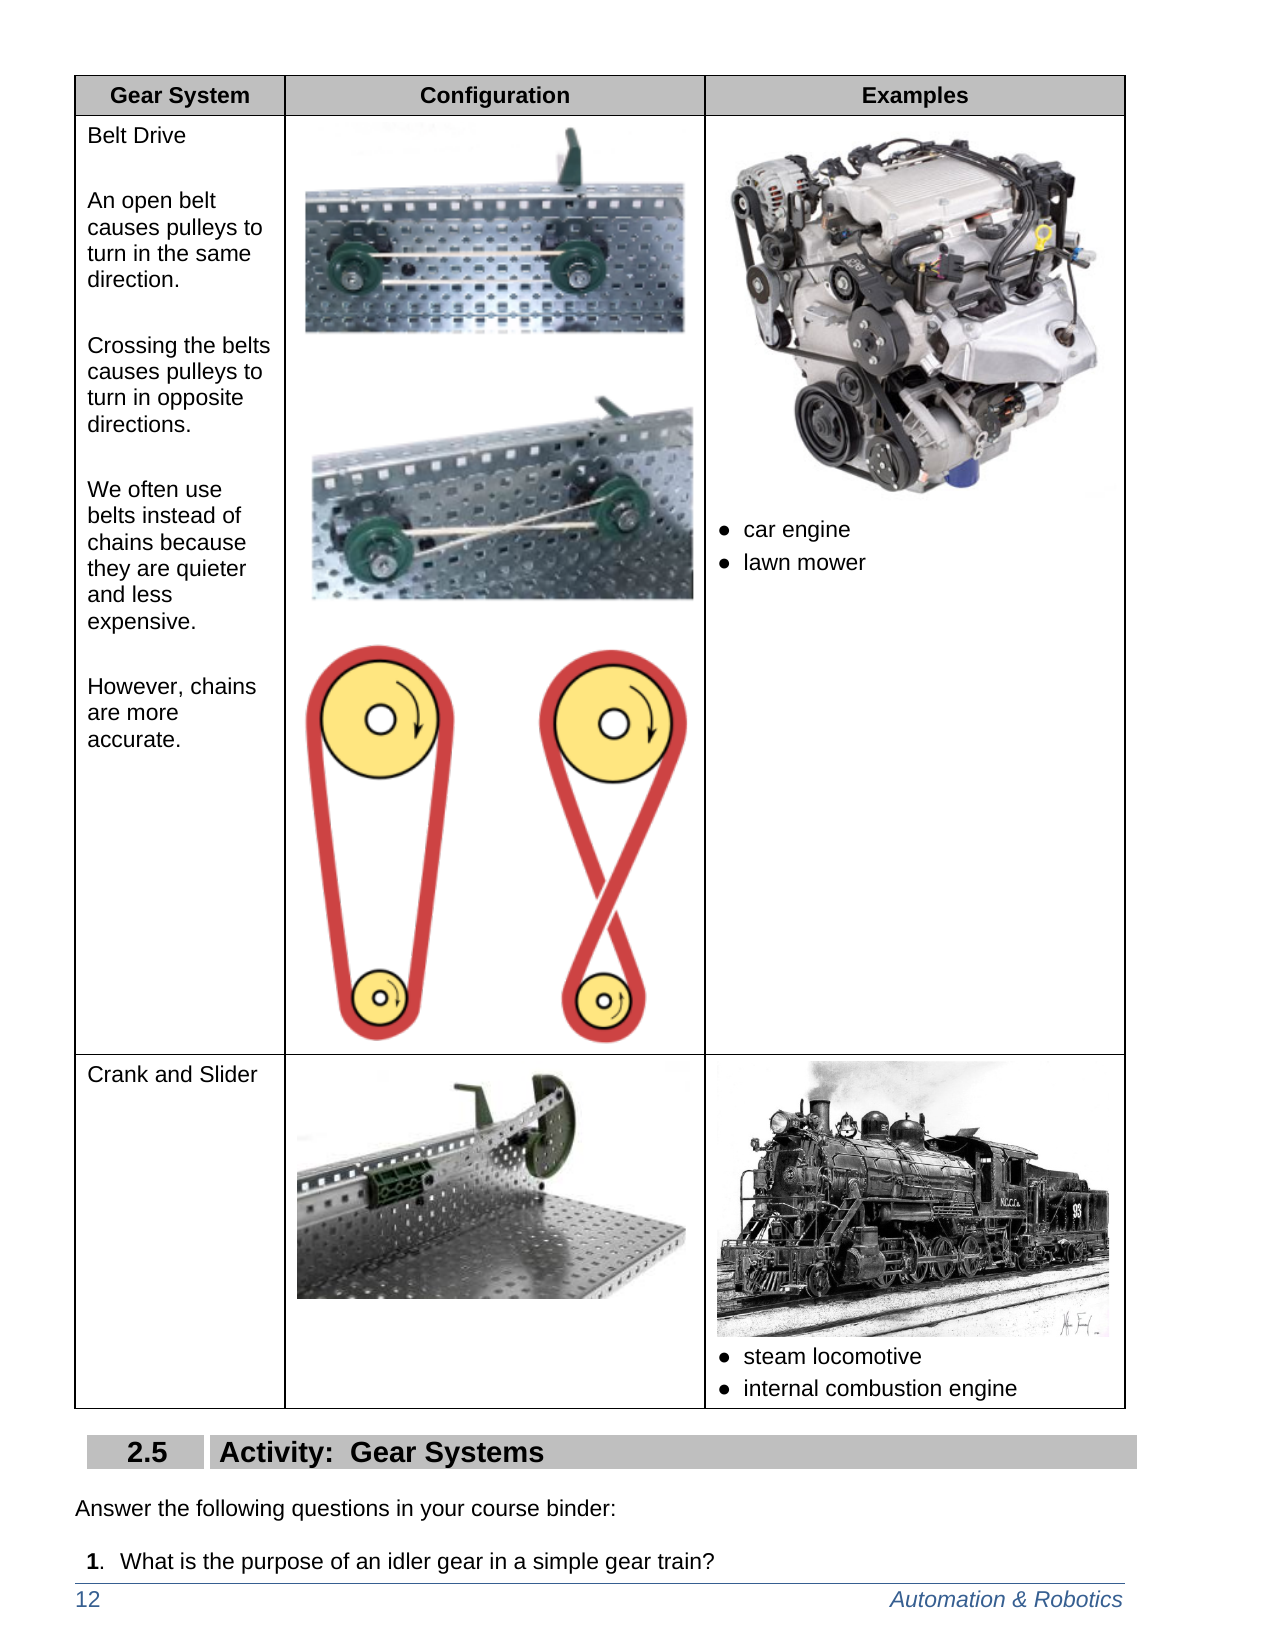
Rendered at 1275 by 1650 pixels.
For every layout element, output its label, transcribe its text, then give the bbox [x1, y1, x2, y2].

picture [297, 1061, 691, 1299]
table_cell ● car engine ● lawn mower [706, 116, 1124, 1054]
table_header Examples [706, 76, 1124, 115]
picture [717, 122, 1117, 510]
picture [297, 122, 694, 342]
table_cell [286, 1055, 704, 1408]
picture [717, 1061, 1110, 1337]
picture [297, 641, 697, 1048]
picture [297, 380, 694, 603]
table_header 2.5 [87, 1435, 204, 1469]
table_header Activity: Gear Systems [210, 1435, 1137, 1469]
table_header Configuration [286, 76, 704, 115]
table_cell Crank and Slider [76, 1055, 284, 1408]
table_cell Belt Drive An open belt causes pulleys to turn in the same direction. Crossing the belts causes pulleys to turn in opposite directions. We often use belts instead of chains because they are quieter and less expensive. However, chains are more accurate. [76, 116, 284, 1054]
text 1. What is the purpose of an idler gear in a simple gear train? [75, 1548, 1125, 1574]
table_cell [286, 116, 704, 1054]
table_cell ● steam locomotive ● internal combustion engine [706, 1055, 1124, 1408]
text Answer the following questions in your course binder: [75, 1495, 1125, 1521]
table_header Gear System [76, 76, 284, 115]
